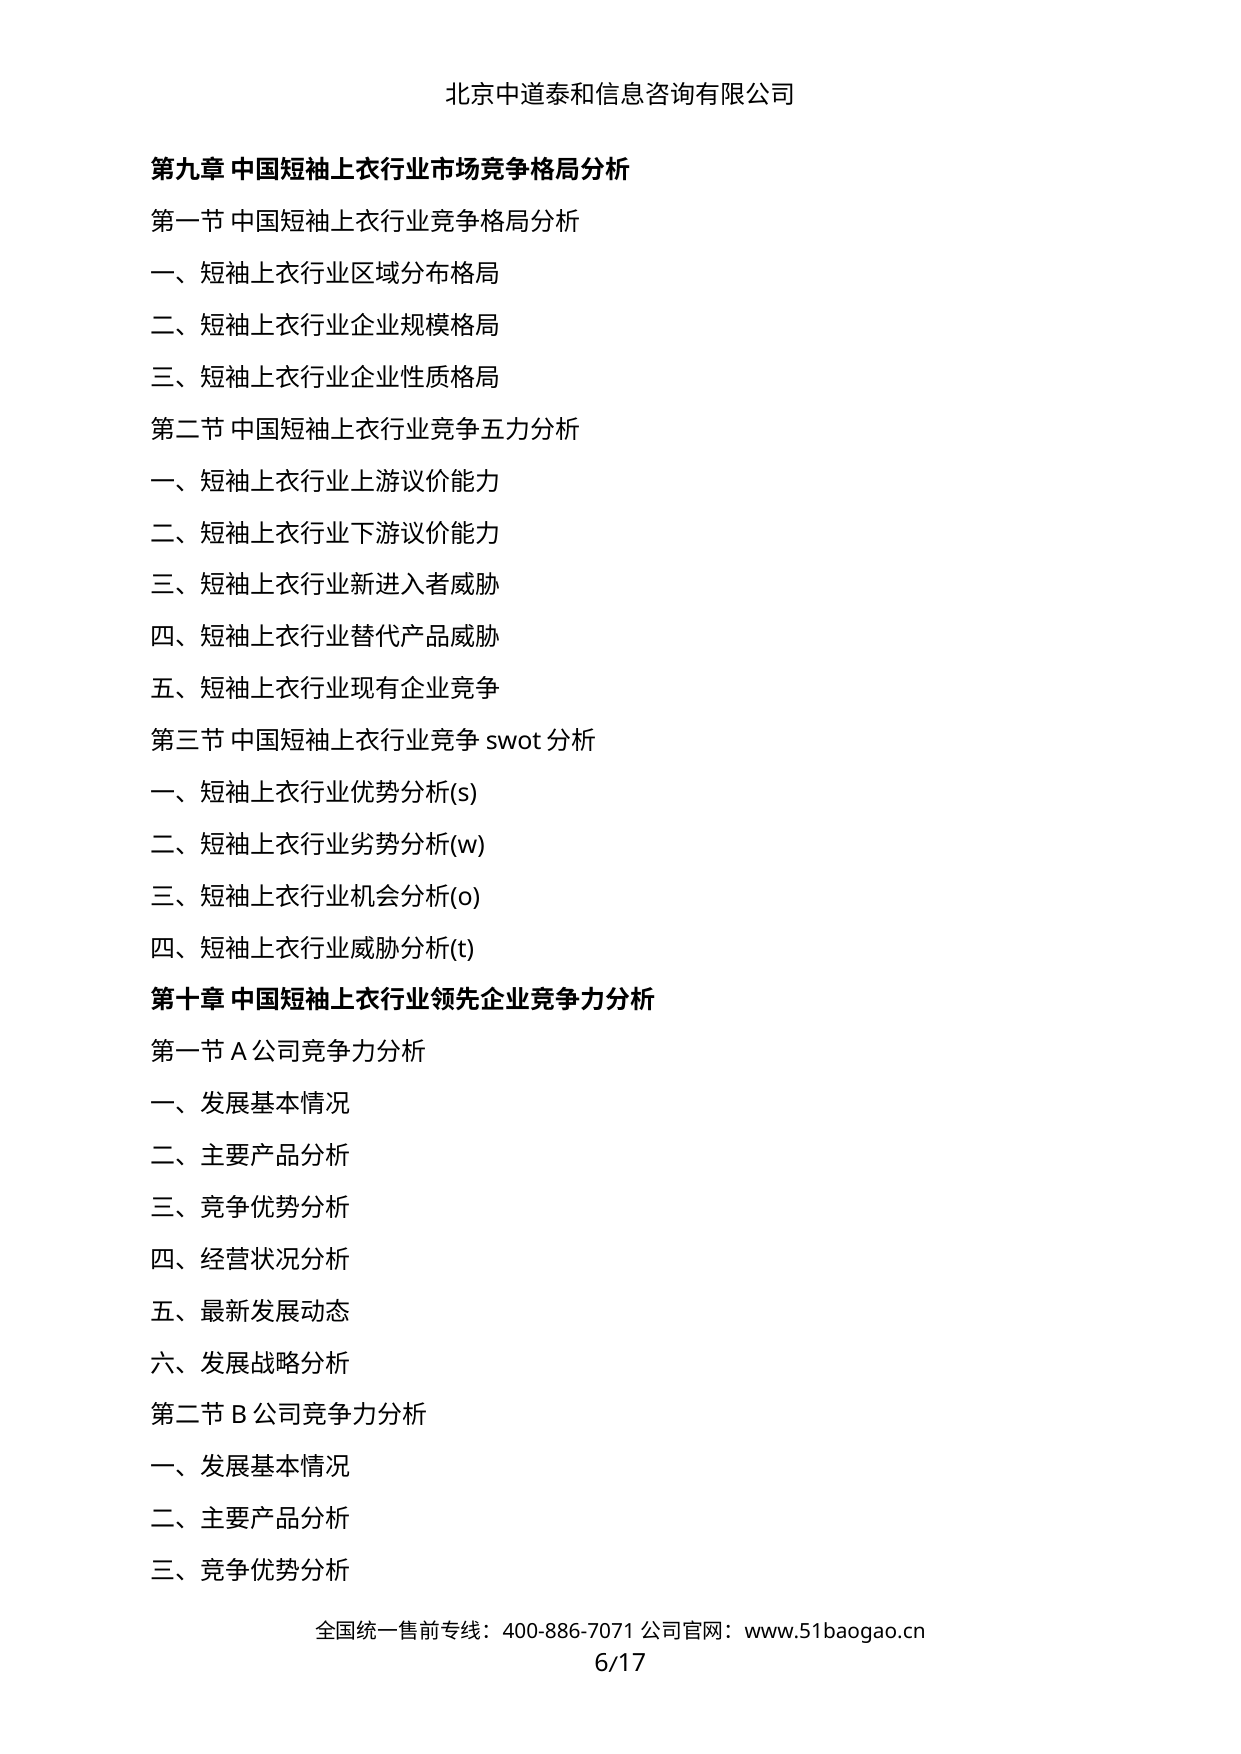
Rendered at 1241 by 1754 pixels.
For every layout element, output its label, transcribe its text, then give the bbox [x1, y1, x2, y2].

text 三、竞争优势分析 [150, 1551, 1090, 1587]
text 四、短袖上衣行业威胁分析(t) [150, 928, 1090, 964]
text 一、短袖上衣行业上游议价能力 [150, 461, 1090, 497]
text 第十章 中国短袖上衣行业领先企业竞争力分析 [150, 980, 1090, 1016]
text 三、短袖上衣行业新进入者威胁 [150, 565, 1090, 601]
text 第二节 B公司竞争力分析 [150, 1395, 1090, 1431]
text 二、短袖上衣行业劣势分析(w) [150, 824, 1090, 861]
text 二、主要产品分析 [150, 1499, 1090, 1535]
text 第三节 中国短袖上衣行业竞争swot分析 [150, 721, 1090, 757]
text 四、短袖上衣行业替代产品威胁 [150, 617, 1090, 653]
text 六、发展战略分析 [150, 1343, 1090, 1379]
text 二、主要产品分析 [150, 1136, 1090, 1172]
text 一、发展基本情况 [150, 1084, 1090, 1120]
text 一、短袖上衣行业区域分布格局 [150, 254, 1090, 290]
text 一、发展基本情况 [150, 1447, 1090, 1483]
text 五、最新发展动态 [150, 1291, 1090, 1327]
text 第一节 A公司竞争力分析 [150, 1032, 1090, 1068]
text 二、短袖上衣行业企业规模格局 [150, 306, 1090, 342]
text 三、短袖上衣行业机会分析(o) [150, 876, 1090, 912]
text 第一节 中国短袖上衣行业竞争格局分析 [150, 202, 1090, 238]
text 第九章 中国短袖上衣行业市场竞争格局分析 [150, 150, 1090, 186]
text 五、短袖上衣行业现有企业竞争 [150, 669, 1090, 705]
text 三、竞争优势分析 [150, 1187, 1090, 1224]
text 三、短袖上衣行业企业性质格局 [150, 357, 1090, 394]
text 四、经营状况分析 [150, 1239, 1090, 1276]
text 一、短袖上衣行业优势分析(s) [150, 772, 1090, 809]
text 第二节 中国短袖上衣行业竞争五力分析 [150, 409, 1090, 446]
text 二、短袖上衣行业下游议价能力 [150, 513, 1090, 549]
